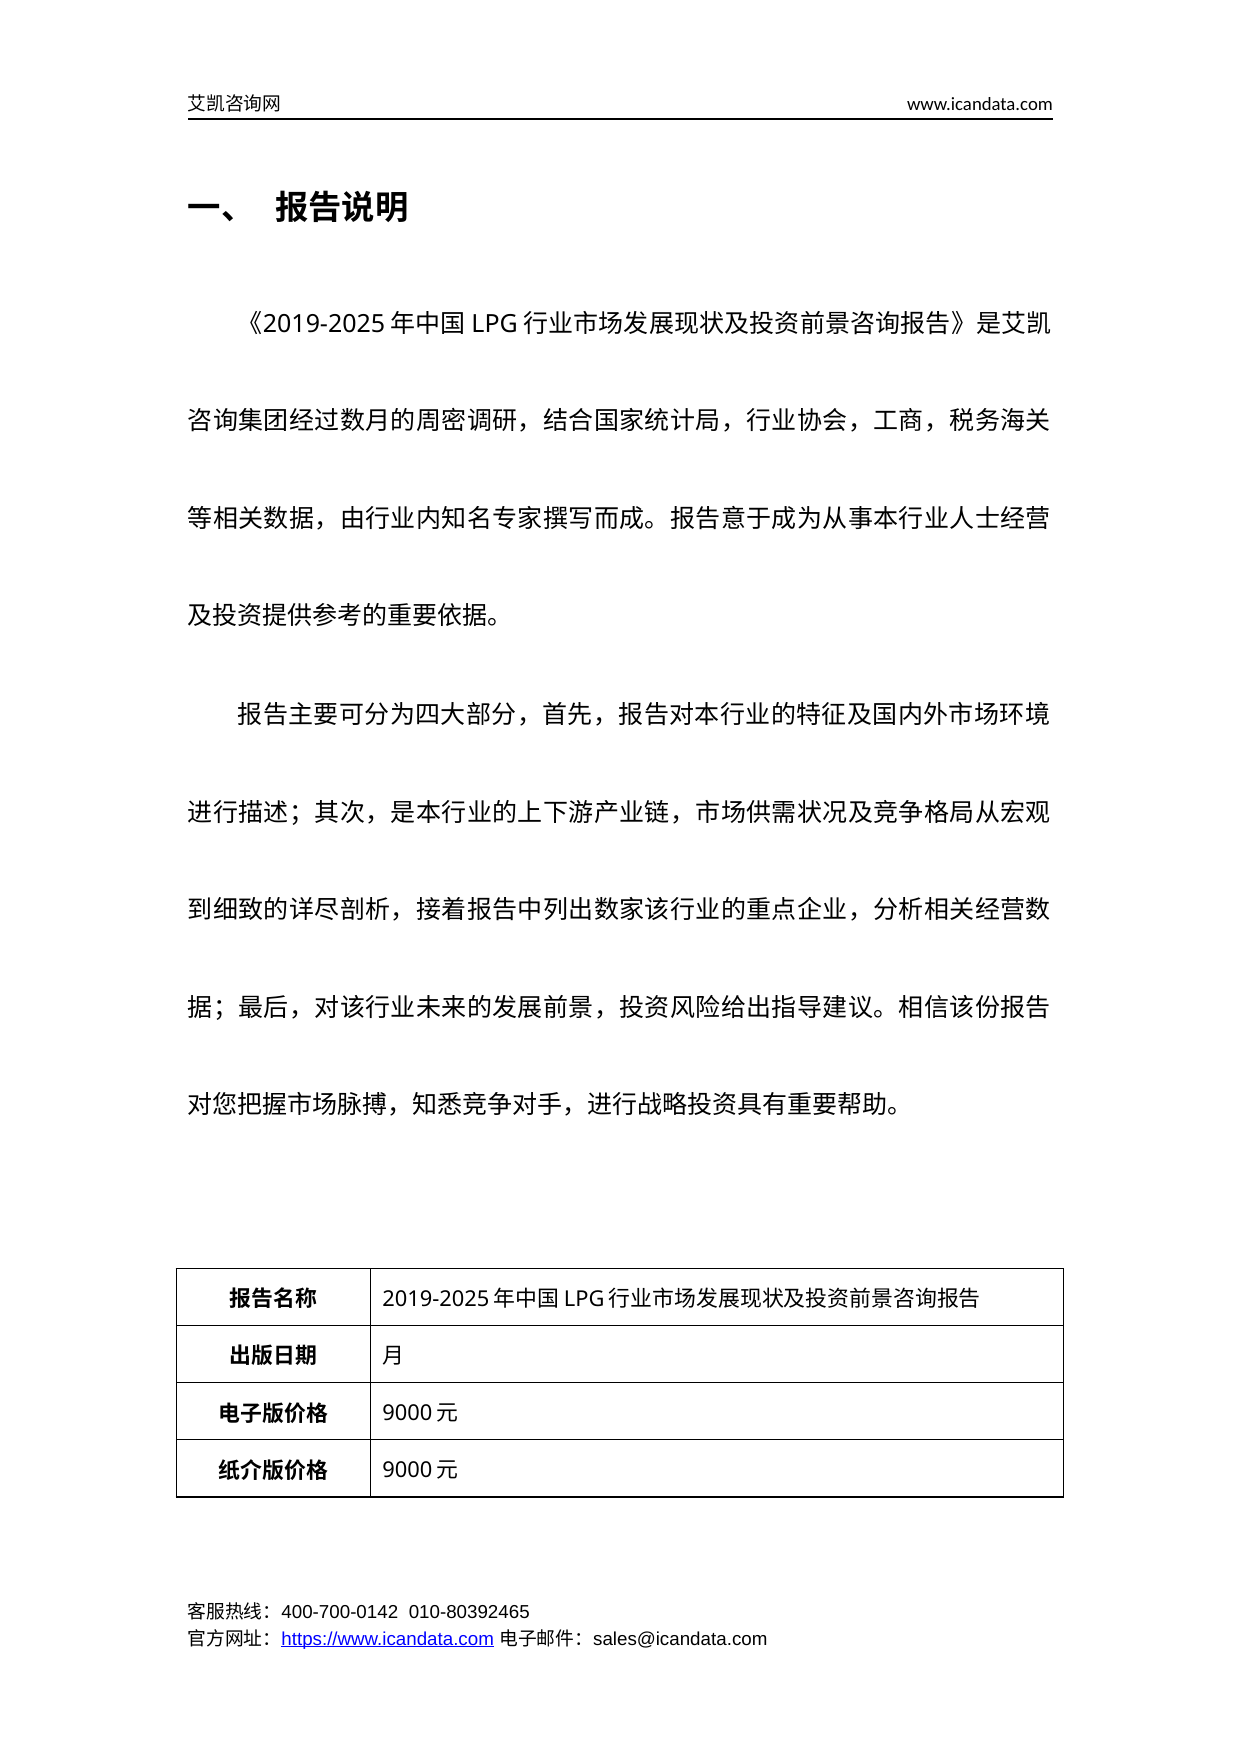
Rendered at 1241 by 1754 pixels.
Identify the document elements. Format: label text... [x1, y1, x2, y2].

table_cell 出版日期 [177, 1326, 370, 1382]
table_cell 9000元 [371, 1383, 1063, 1439]
table_header 2019-2025年中国LPG行业市场发展现状及投资前景咨询报告 [371, 1269, 1063, 1325]
table_cell 9000元 [371, 1440, 1063, 1496]
text 《2019-2025年中国LPG行业市场发展现状及投资前景咨询报告》是艾凯咨询集团经过数月的周密调研，结合国家统计局，行业协会，工商，税务海关等相关数据，由行业内知名专家撰写而成。报告意于成为从事本行业人士经营及投资提供参考的重要依据。 [187, 289, 1053, 646]
table_header 报告名称 [177, 1269, 370, 1325]
table_cell 纸介版价格 [177, 1440, 370, 1496]
table_cell 电子版价格 [177, 1383, 370, 1439]
subtitle 报告说明 [187, 172, 1053, 237]
text 报告主要可分为四大部分，首先，报告对本行业的特征及国内外市场环境进行描述；其次，是本行业的上下游产业链，市场供需状况及竞争格局从宏观到细致的详尽剖析，接着报告中列出数家该行业的重点企业，分析相关经营数据；最后，对该行业未来的发展前景，投资风险给出指导建议。相信该份报告对您把握市场脉搏，知悉竞争对手，进行战略投资具有重要帮助。 [187, 681, 1053, 1136]
table_cell 月 [371, 1326, 1063, 1382]
